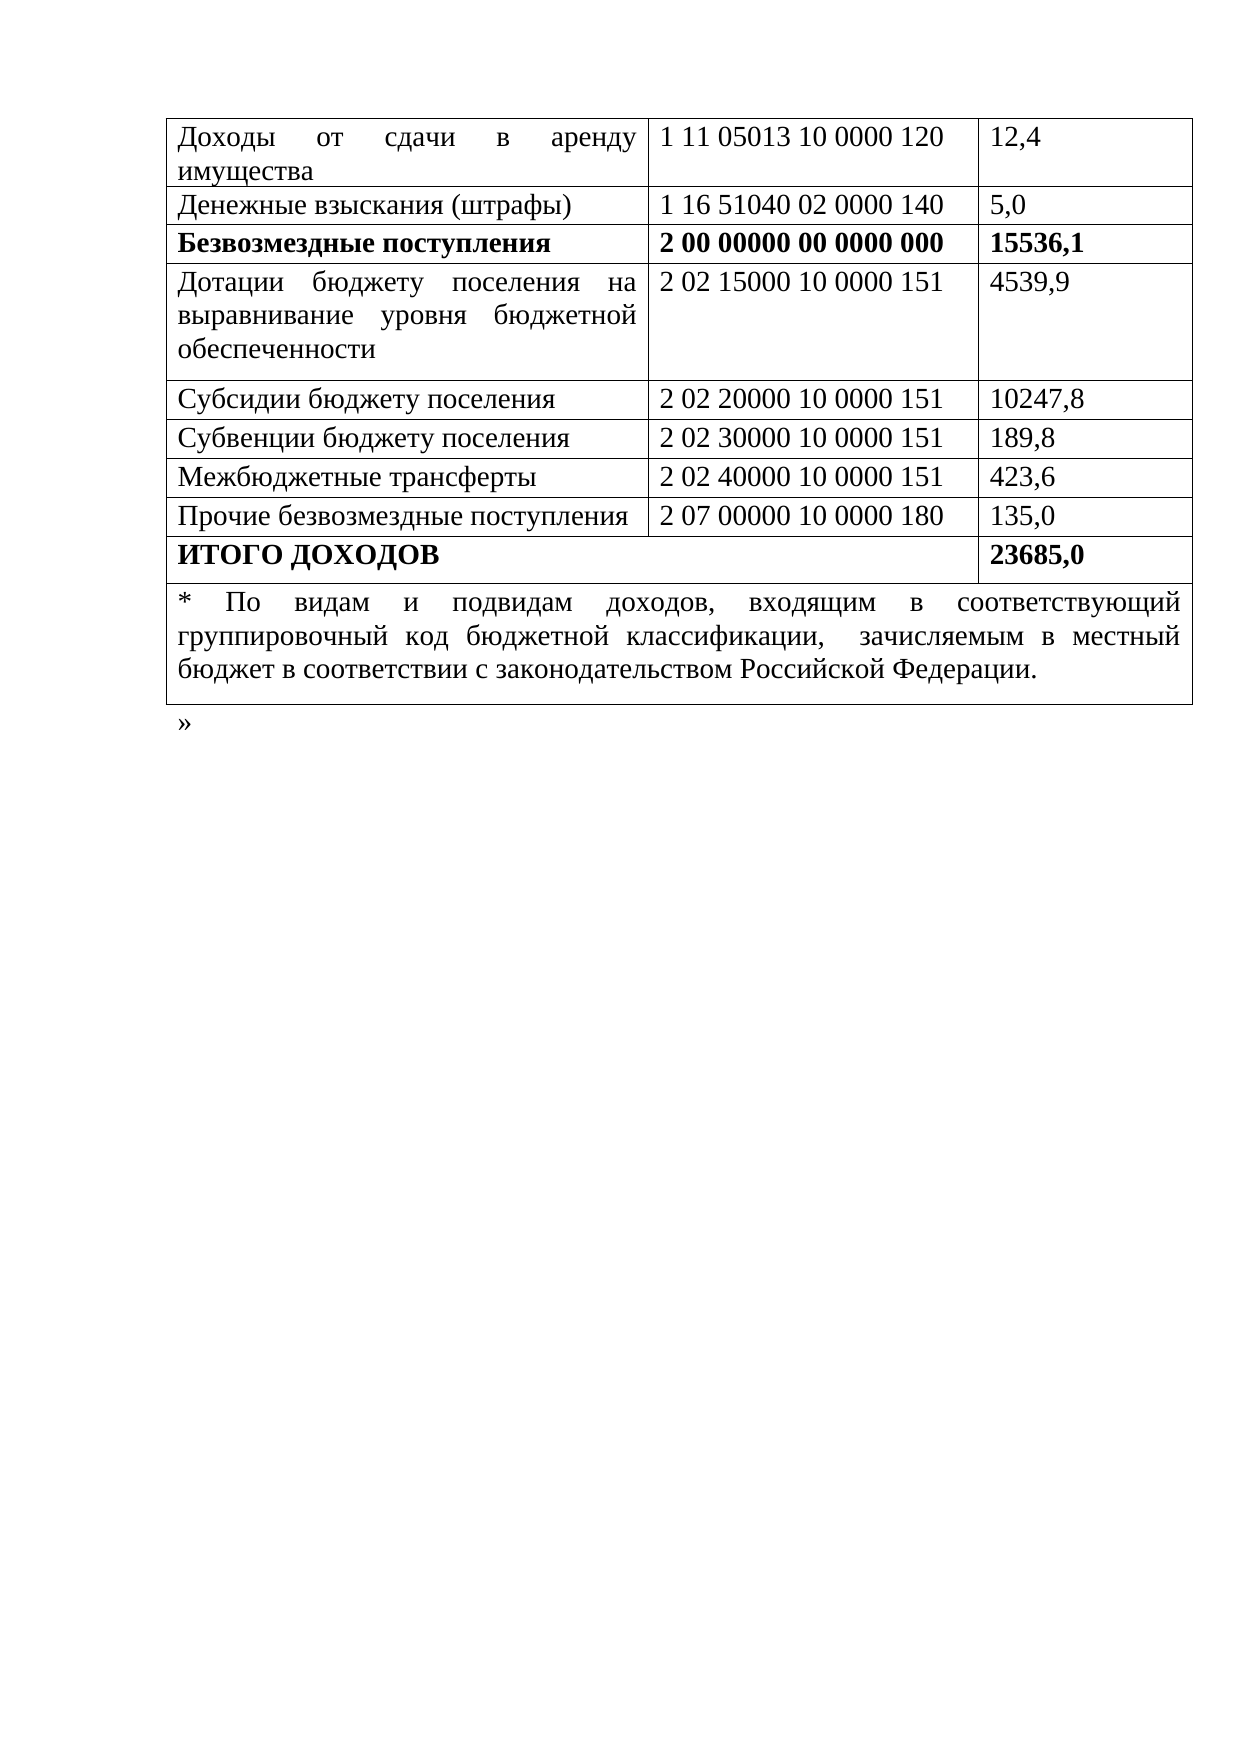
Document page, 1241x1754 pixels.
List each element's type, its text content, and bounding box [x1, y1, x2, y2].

table_cell Безвозмездные поступления [167, 225, 648, 263]
table_cell 2 07 00000 10 0000 180 [649, 498, 978, 536]
table_cell 135,0 [979, 498, 1192, 536]
table_cell 1 16 51040 02 0000 140 [649, 187, 978, 224]
table_cell 15536,1 [979, 225, 1192, 263]
table_cell 4539,9 [979, 264, 1192, 380]
text » [177, 705, 1181, 738]
table_cell * По видам и подвидам доходов, входящим в соответствующий группировочный код бюджетной классификации, зачисляемым в местный бюджет в соответствии с законодательством Российской Федерации. [167, 584, 1192, 703]
table_cell 10247,8 [979, 381, 1192, 419]
table_cell Денежные взыскания (штрафы) [167, 187, 648, 224]
table_cell 12,4 [979, 119, 1192, 186]
table_cell Межбюджетные трансферты [167, 459, 648, 497]
table_cell Субвенции бюджету поселения [167, 420, 648, 458]
table_cell 23685,0 [979, 537, 1192, 583]
table_cell 2 02 20000 10 0000 151 [649, 381, 978, 419]
table_cell ИТОГО ДОХОДОВ [167, 537, 978, 583]
table_cell 2 00 00000 00 0000 000 [649, 225, 978, 263]
table_cell Дотации бюджету поселения на выравнивание уровня бюджетной обеспеченности [167, 264, 648, 380]
table_cell 2 02 15000 10 0000 151 [649, 264, 978, 380]
table_cell 5,0 [979, 187, 1192, 224]
table_cell Субсидии бюджету поселения [167, 381, 648, 419]
table_cell Прочие безвозмездные поступления [167, 498, 648, 536]
table_cell 1 11 05013 10 0000 120 [649, 119, 978, 186]
table_cell 2 02 40000 10 0000 151 [649, 459, 978, 497]
table_cell Доходы от сдачи в аренду имущества [167, 119, 648, 186]
table_cell 189,8 [979, 420, 1192, 458]
table_cell 423,6 [979, 459, 1192, 497]
table_cell 2 02 30000 10 0000 151 [649, 420, 978, 458]
